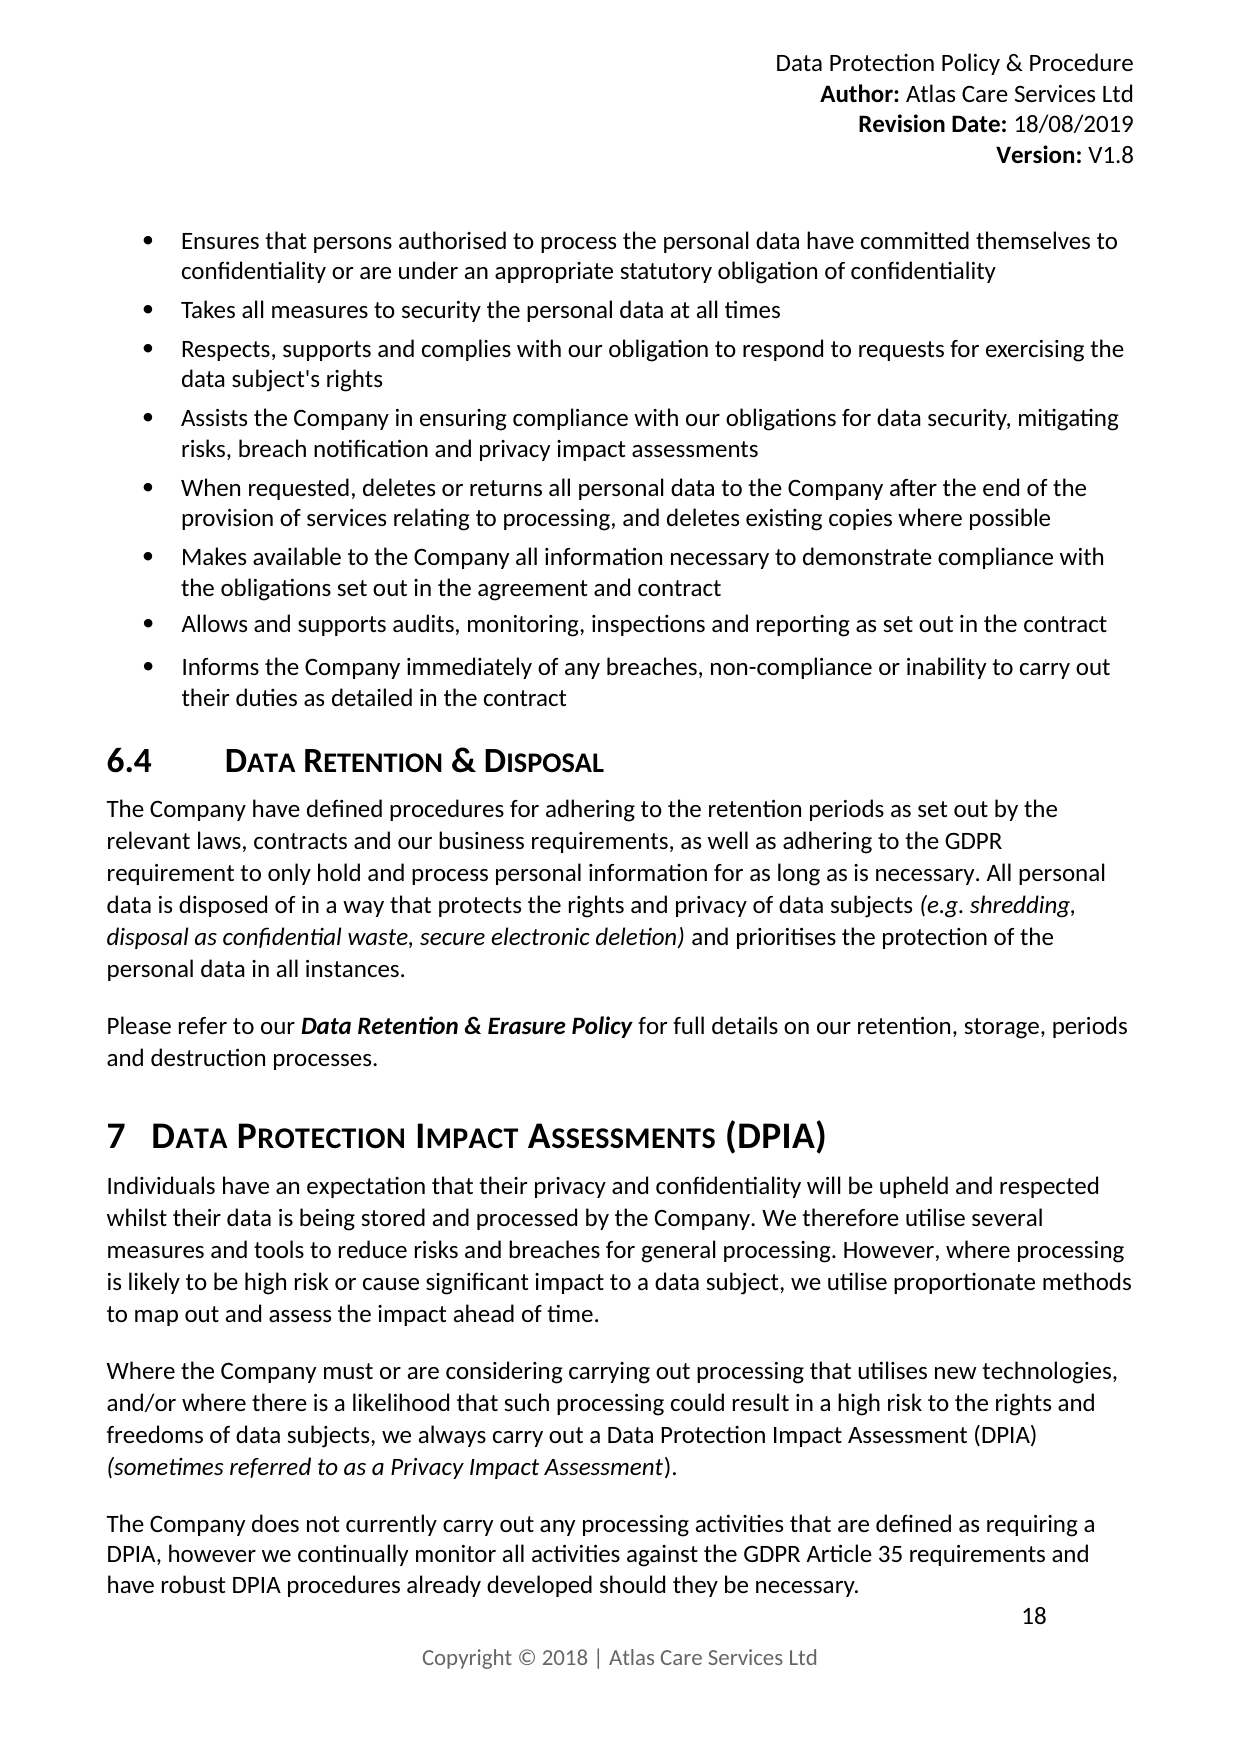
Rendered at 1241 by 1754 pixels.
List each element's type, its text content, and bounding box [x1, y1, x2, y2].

list Ensures that persons authorised to process the personal data have committed themselves to confidentiality or are under an appropriate statutory obligation of confidentiality [143, 225, 1134, 286]
text Individuals have an expectation that their privacy and confidentiality will be upheld and respected whilst their data is being stored and processed by the Company. We therefore utilise several measures and tools to reduce risks and breaches for general processing. However, where processing is likely to be high risk or cause significant impact to a data subject, we utilise proportionate methods to map out and assess the impact ahead of time. [106, 1170, 1134, 1328]
list Makes available to the Company all information necessary to demonstrate compliance with the obligations set out in the agreement and contract [143, 541, 1134, 602]
list Informs the Company immediately of any breaches, non-compliance or inability to carry out their duties as detailed in the contract [144, 652, 1134, 713]
list Respects, supports and complies with our obligation to respond to requests for exercising the data subject's rights [143, 333, 1134, 394]
text Please refer to our Data Retention & Erasure Policy for full details on our retention, storage, periods and destruction processes. [106, 1010, 1134, 1073]
text The Company does not currently carry out any processing activities that are defined as requiring a DPIA, however we continually monitor all activities against the GDPR Article 35 requirements and have robust DPIA procedures already developed should they be necessary. [106, 1508, 1134, 1599]
list When requested, deletes or returns all personal data to the Company after the end of the provision of services relating to processing, and deletes existing copies where possible [143, 472, 1134, 533]
text The Company have defined procedures for adhering to the retention periods as set out by the relevant laws, contracts and our business requirements, as well as adhering to the GDPR requirement to only hold and process personal information for as long as is necessary. All personal data is disposed of in a way that protects the rights and privacy of data subjects (e.g. shredding, disposal as confidential waste, secure electronic deletion) and prioritises the protection of the personal data in all instances. [106, 793, 1134, 984]
list Assists the Company in ensuring compliance with our obligations for data security, mitigating risks, breach notification and privacy impact assessments [143, 402, 1134, 463]
list Allows and supports audits, monitoring, inspections and reporting as set out in the contract [144, 608, 1134, 639]
text Where the Company must or are considering carrying out processing that utilises new technologies, and/or where there is a likelihood that such processing could result in a high risk to the rights and freedoms of data subjects, we always carry out a Data Protection Impact Assessment (DPIA) (sometimes referred to as a Privacy Impact Assessment). [106, 1355, 1134, 1481]
subtitle Data Protection Impact Assessments (DPIA) [106, 1112, 1134, 1157]
subtitle Data Retention & Disposal [106, 738, 1134, 781]
list Takes all measures to security the personal data at all times [143, 294, 1134, 325]
